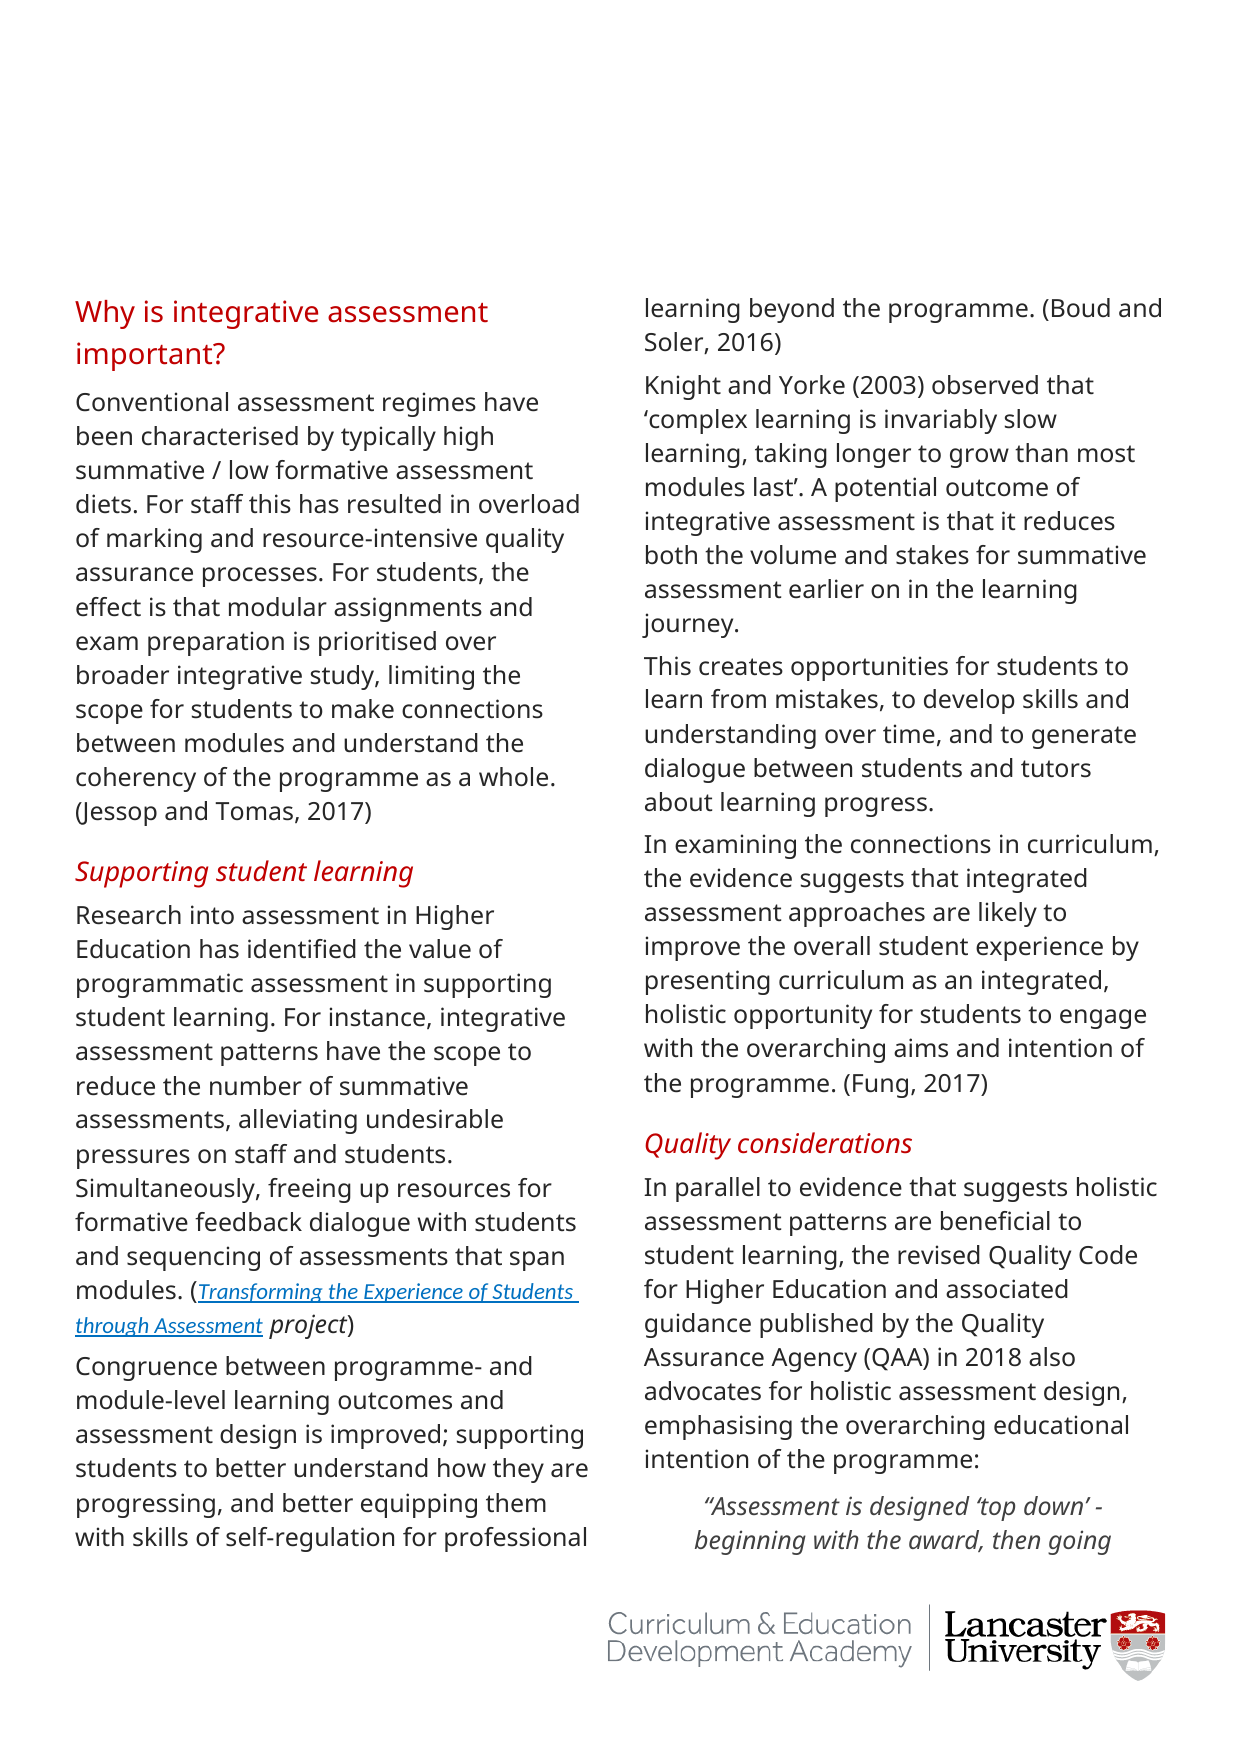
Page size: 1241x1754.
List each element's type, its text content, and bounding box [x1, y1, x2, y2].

text Research into assessment in Higher Education has identified the value of programmatic assessment in supporting student learning. For instance, integrative assessment patterns have the scope to reduce the number of summative assessments, alleviating undesirable pressures on staff and students. Simultaneously, freeing up resources for formative feedback dialogue with students and sequencing of assessments that span modules. (Transforming the Experience of Students through Assessment project) [75, 898, 596, 1341]
text In examining the connections in curriculum, the evidence suggests that integrated assessment approaches are likely to improve the overall student experience by presenting curriculum as an integrated, holistic opportunity for students to engage with the overarching aims and intention of the programme. (Fung, 2017) [644, 827, 1165, 1099]
text Conventional assessment regimes have been characterised by typically high summative / low formative assessment diets. For staff this has resulted in overload of marking and resource-intensive quality assurance processes. For students, the effect is that modular assignments and exam preparation is prioritised over broader integrative study, limiting the scope for students to make connections between modules and understand the coherency of the programme as a whole. (Jessop and Tomas, 2017) [75, 385, 596, 828]
text This creates opportunities for students to learn from mistakes, to develop skills and understanding over time, and to generate dialogue between students and tutors about learning progress. [644, 648, 1165, 818]
subtitle Supporting student learning [75, 853, 596, 889]
text Congruence between programme- and module-level learning outcomes and assessment design is improved; supporting students to better understand how they are progressing, and better equipping them with skills of self-regulation for professional learning beyond the programme. (Boud and Soler, 2016) [644, 291, 1165, 359]
subtitle Quality considerations [644, 1124, 1165, 1161]
subtitle Why is integrative assessment important? [75, 291, 596, 373]
text Congruence between programme- and module-level learning outcomes and assessment design is improved; supporting students to better understand how they are progressing, and better equipping them with skills of self-regulation for professional learning beyond the programme. (Boud and Soler, 2016) [75, 1349, 596, 1553]
picture [607, 1604, 1166, 1681]
text Knight and Yorke (2003) observed that ‘complex learning is invariably slow learning, taking longer to grow than most modules last’. A potential outcome of integrative assessment is that it reduces both the volume and stakes for summative assessment earlier on in the learning journey. [644, 367, 1165, 640]
text In parallel to evidence that suggests holistic assessment patterns are beneficial to student learning, the revised Quality Code for Higher Education and associated guidance published by the Quality Assurance Agency (QAA) in 2018 also advocates for holistic assessment design, emphasising the overarching educational intention of the programme: [644, 1169, 1165, 1476]
